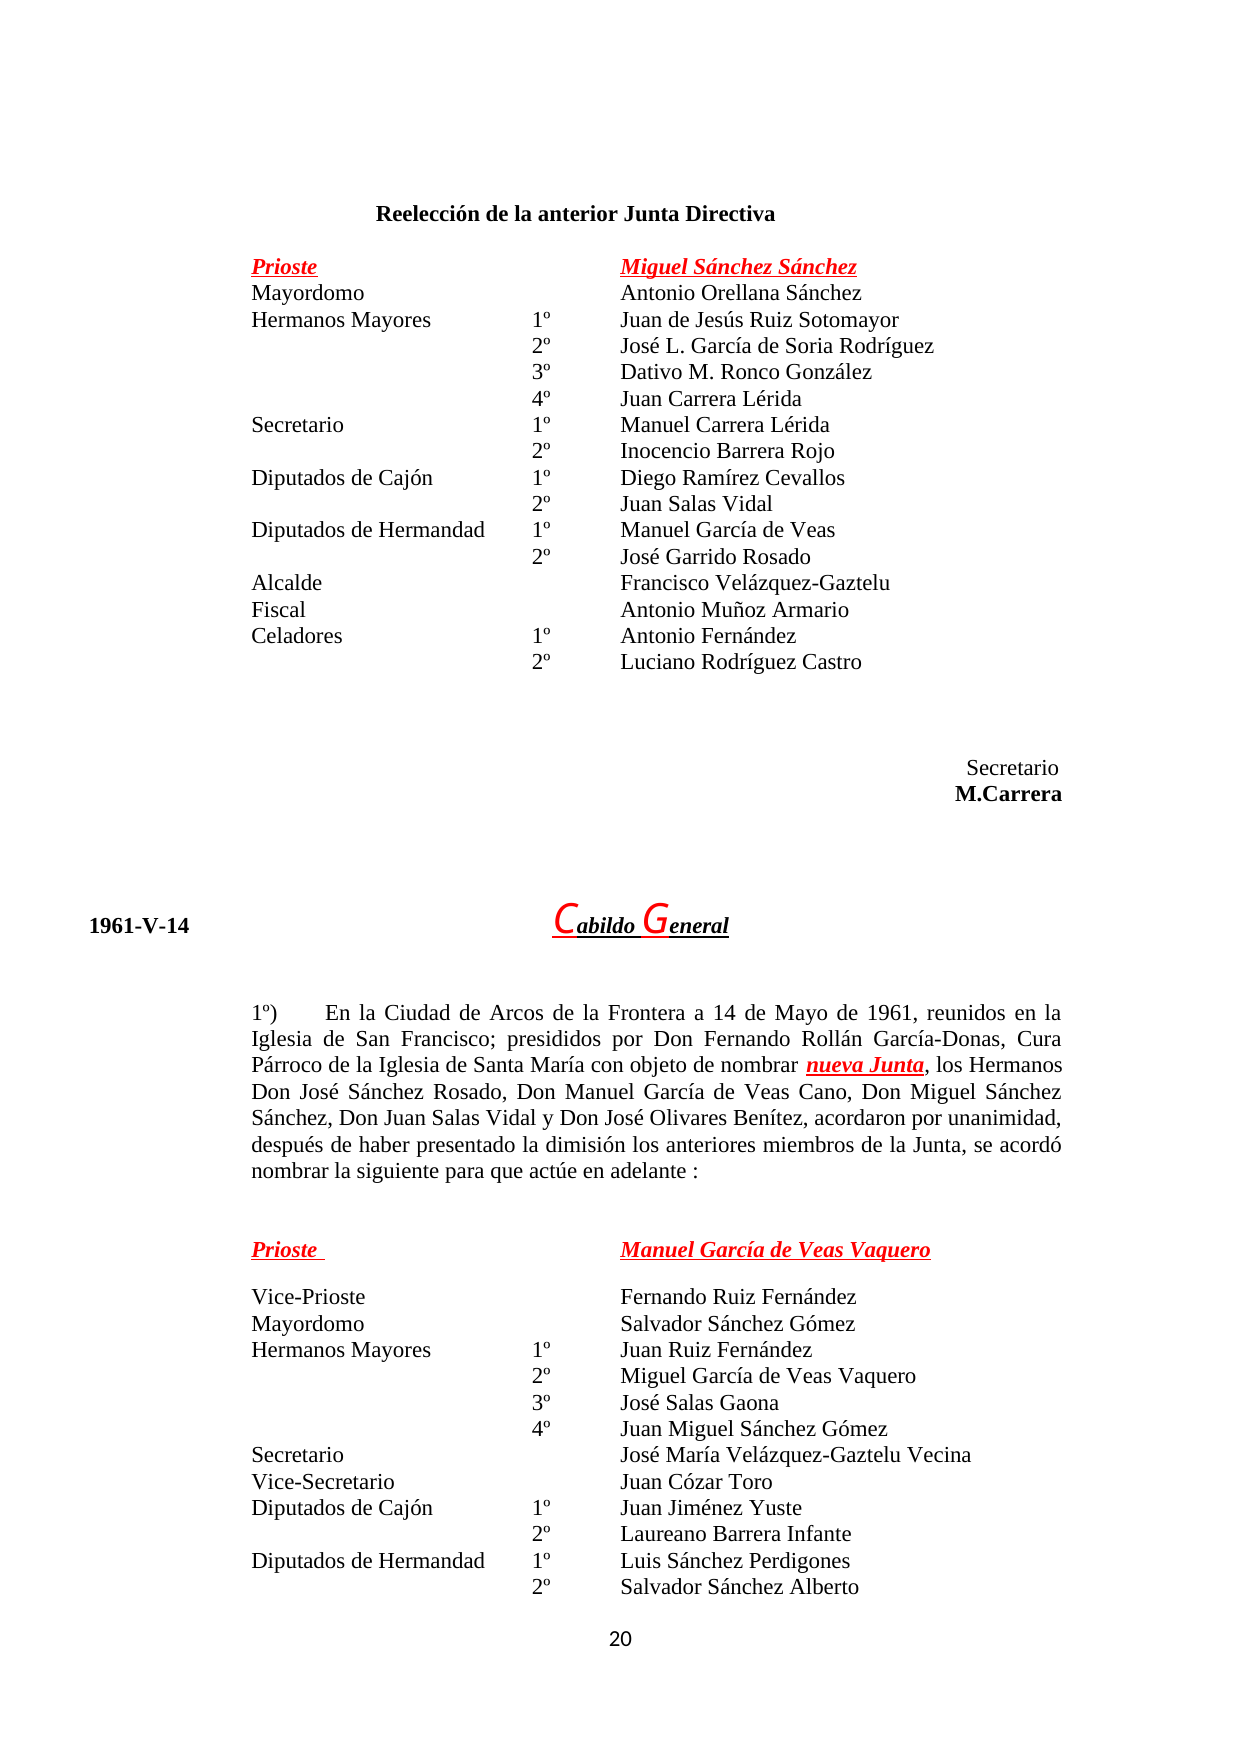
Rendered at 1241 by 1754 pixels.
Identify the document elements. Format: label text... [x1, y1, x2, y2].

text Vice-Secretario Juan Cózar Toro [88, 1468, 1063, 1494]
text Fiscal Antonio Muñoz Armario [88, 596, 1063, 622]
text Mayordomo Salvador Sánchez Gómez [88, 1309, 1063, 1336]
text Mayordomo Antonio Orellana Sánchez [88, 279, 1063, 306]
text 2º Miguel García de Veas Vaquero [88, 1362, 1063, 1389]
text 3º Dativo M. Ronco González [88, 358, 1063, 385]
text 4º Juan Miguel Sánchez Gómez [88, 1415, 1063, 1441]
text Prioste Miguel Sánchez Sánchez [88, 253, 1063, 279]
text 1961-V-14 Cabildo General [88, 889, 1063, 946]
text 2º José L. García de Soria Rodríguez [88, 332, 1063, 358]
text 2º José Garrido Rosado [88, 543, 1063, 569]
text 4º Juan Carrera Lérida [88, 385, 1063, 411]
text Celadores 1º Antonio Fernández [88, 622, 1063, 648]
text M.Carrera [88, 780, 1063, 806]
text Diputados de Cajón 1º Diego Ramírez Cevallos [88, 464, 1063, 490]
text Diputados de Cajón 1º Juan Jiménez Yuste [88, 1494, 1063, 1520]
text Vice-Prioste Fernando Ruiz Fernández [88, 1283, 1063, 1309]
text 2º Salvador Sánchez Alberto [88, 1573, 1063, 1599]
text Secretario José María Velázquez-Gaztelu Vecina [88, 1441, 1063, 1468]
text Alcalde Francisco Velázquez-Gaztelu [88, 569, 1063, 596]
text Secretario [88, 754, 1063, 780]
text 2º Laureano Barrera Infante [88, 1520, 1063, 1547]
text Diputados de Hermandad 1º Luis Sánchez Perdigones [88, 1547, 1063, 1573]
text 2º Inocencio Barrera Rojo [88, 437, 1063, 464]
text Reelección de la anterior Junta Directiva [88, 200, 1063, 227]
text 2º Luciano Rodríguez Castro [88, 648, 1063, 675]
text Diputados de Hermandad 1º Manuel García de Veas [88, 517, 1063, 543]
text Secretario 1º Manuel Carrera Lérida [88, 411, 1063, 437]
text Hermanos Mayores 1º Juan Ruiz Fernández [88, 1336, 1063, 1362]
text 2º Juan Salas Vidal [88, 490, 1063, 517]
text 3º José Salas Gaona [88, 1389, 1063, 1415]
text Prioste Manuel García de Veas Vaquero [88, 1236, 1063, 1262]
text Hermanos Mayores 1º Juan de Jesús Ruiz Sotomayor [88, 306, 1063, 332]
text 1º) En la Ciudad de Arcos de la Frontera a 14 de Mayo de 1961, reunidos en la Iglesia de San Francisco; presididos por Don Fernando Rollán García-Donas, Cura Párroco de la Iglesia de Santa María con objeto de nombrar nueva Junta, los Hermanos Don José Sánchez Rosado, Don Manuel García de Veas Cano, Don Miguel Sánchez Sánchez, Don Juan Salas Vidal y Don José Olivares Benítez, acordaron por unanimidad, después de haber presentado la dimisión los anteriores miembros de la Junta, se acordó nombrar la siguiente para que actúe en adelante : [88, 999, 1063, 1183]
